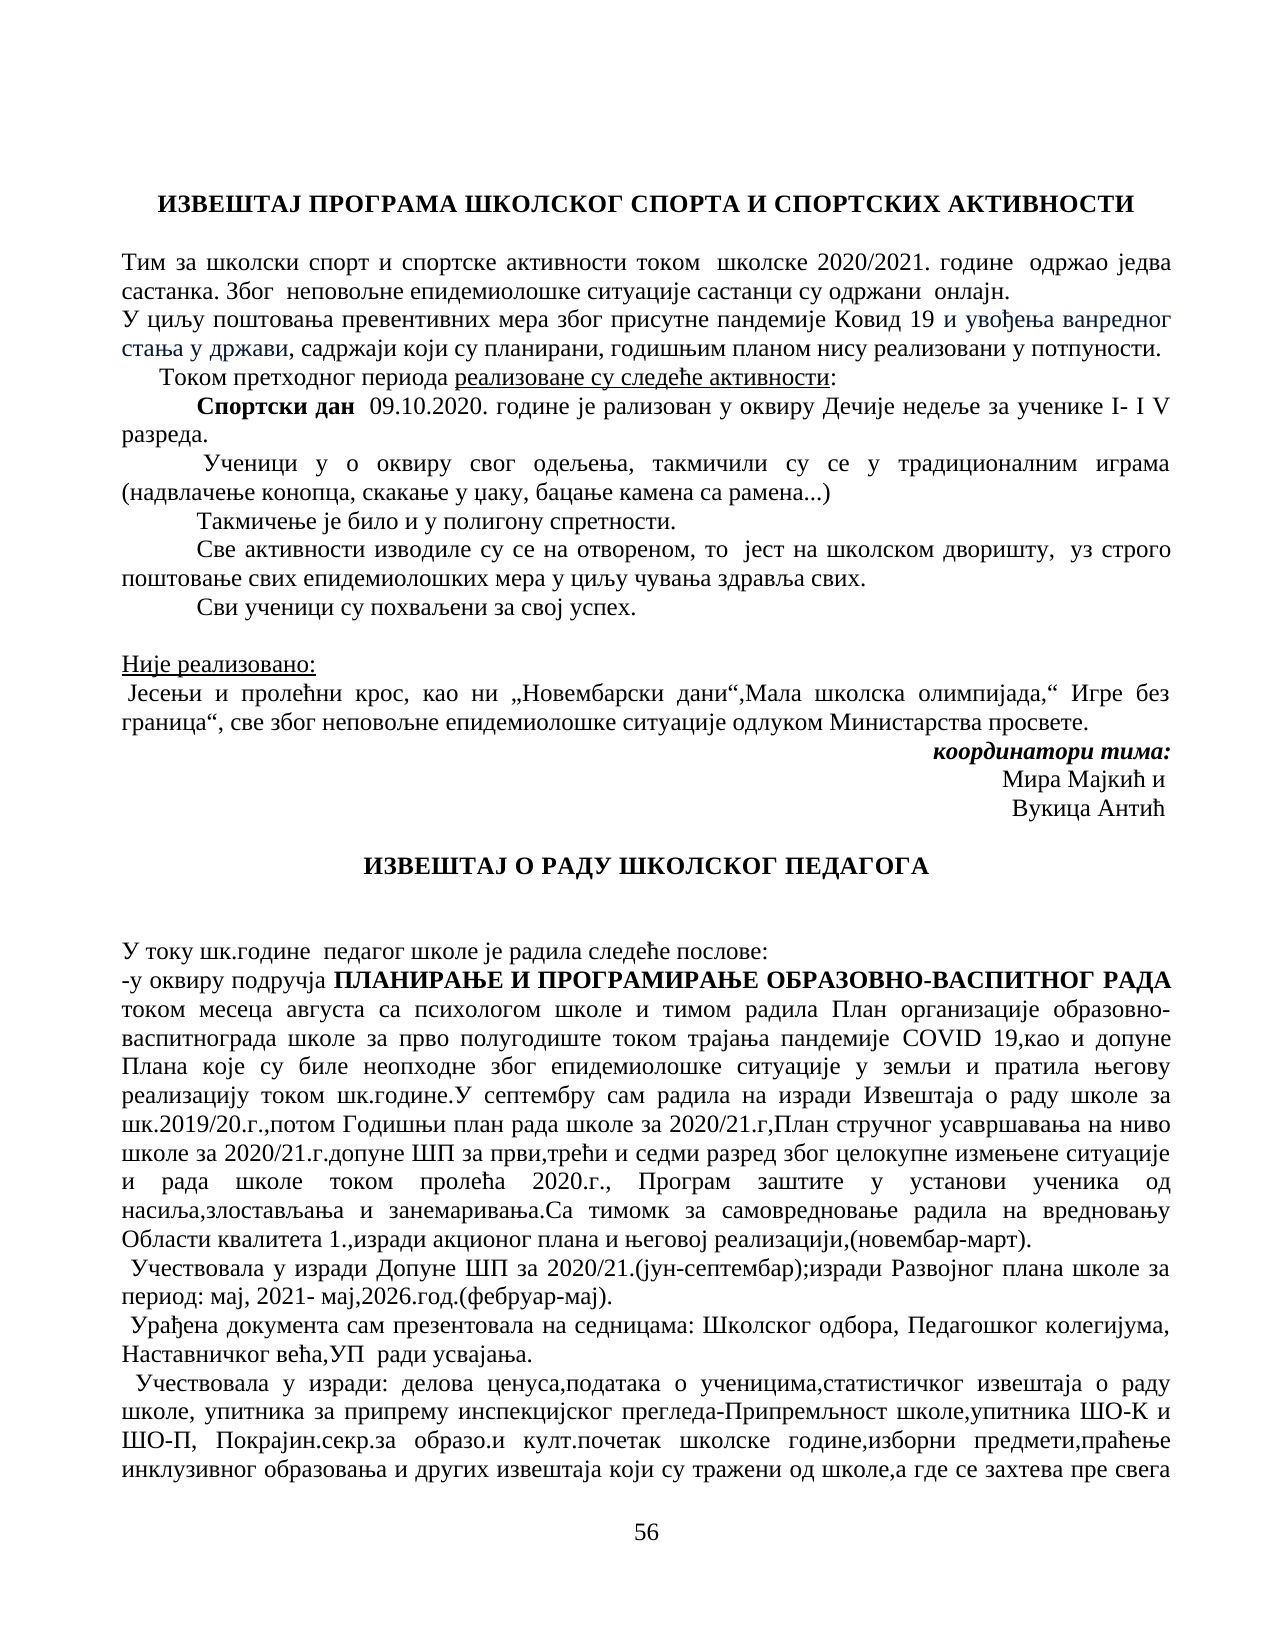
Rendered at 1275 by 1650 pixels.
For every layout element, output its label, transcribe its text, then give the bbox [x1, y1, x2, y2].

text У циљу поштовања превентивних мера због присутне пандемије Ковид 19 и увођења ванредног стања у држави, садржаји који су планирани, годишњим планом нису реализовани у потпуности. [121, 304, 1171, 362]
text Јесењи и пролећни крос, као ни „Новембарски дани“,Мала школска олимпијада,“ Игре без граница“, све због неповољне епидемиолошке ситуације одлуком Министарства просвете. [121, 678, 1171, 736]
text Такмичење је било и у полигону спретности. [121, 506, 1171, 534]
text Спортски дан 09.10.2020. године је рализован у оквиру Дечије недеље за ученике I- I V разреда. [121, 391, 1171, 448]
text Тим за школски спорт и спортске активности током школске 2020/2021. године одржао једва састанка. Због неповољне епидемиолошке ситуације састанци су одржани онлајн. [121, 247, 1171, 304]
text У току шк.године педагог школе је радила следеће послове: [121, 936, 1171, 965]
text Све активности изводиле су се на отвореном, то јест на школском дворишту, уз строго поштовање свих епидемиолошких мера у циљу чувања здравља свих. [121, 534, 1171, 592]
text Није реализовано: [121, 649, 1171, 678]
text Урађена документа сам презентовала на седницама: Школског одбора, Педагошког колегијума, Наставничког већа,УП ради усвајања. [121, 1310, 1171, 1368]
text Учествовала у изради Допуне ШП за 2020/21.(јун-септембар);изради Развојног плана школе за период: мај, 2021- мај,2026.год.(фебруар-мај). [121, 1253, 1171, 1310]
text Мира Мајкић и [121, 764, 1171, 793]
text ИЗВЕШТАЈ О РАДУ ШКОЛСКОГ ПЕДАГОГА [121, 851, 1171, 879]
text ИЗВЕШТАЈ ПРОГРАМА ШКОЛСКОГ СПОРТА И СПОРТСКИХ АКТИВНОСТИ [121, 189, 1171, 218]
text Сви ученици су похваљени за свој успех. [121, 592, 1171, 621]
text координатори тима: [121, 736, 1171, 764]
text Током претходног периода реализоване су следеће активности: [121, 362, 1171, 391]
text Вукица Антић [121, 793, 1171, 822]
text Ученици у о оквиру свог одељења, такмичили су се у традиционалним играма (надвлачење конопца, скакање у џаку, бацање камена са рамена...) [121, 448, 1171, 506]
text -у оквиру подручја ПЛАНИРАЊЕ И ПРОГРАМИРАЊЕ ОБРАЗОВНО-ВАСПИТНОГ РАДА током месеца августа са психологом школе и тимом радила План организације образовно-васпитнограда школе за прво полугодиште током трајања пандемије COVID 19,као и допуне Плана које су биле неопходне због епидемиолошке ситуације у земљи и пратила његову реализацију током шк.године.У септембру сам радила на изради Извештаја о раду школе за шк.2019/20.г.,потом Годишњи план рада школе за 2020/21.г,План стручног усавршавања на ниво школе за 2020/21.г.допуне ШП за први,трећи и седми разред због целокупне измењене ситуације и рада школе током пролећа 2020.г., Програм заштите у установи ученика од насиља,злостављања и занемаривања.Са тимомк за самовредновање радила на вредновању Области квалитета 1.,изради акционог плана и његовој реализацији,(новембар-март). [121, 965, 1171, 1253]
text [121, 1368, 1171, 1483]
